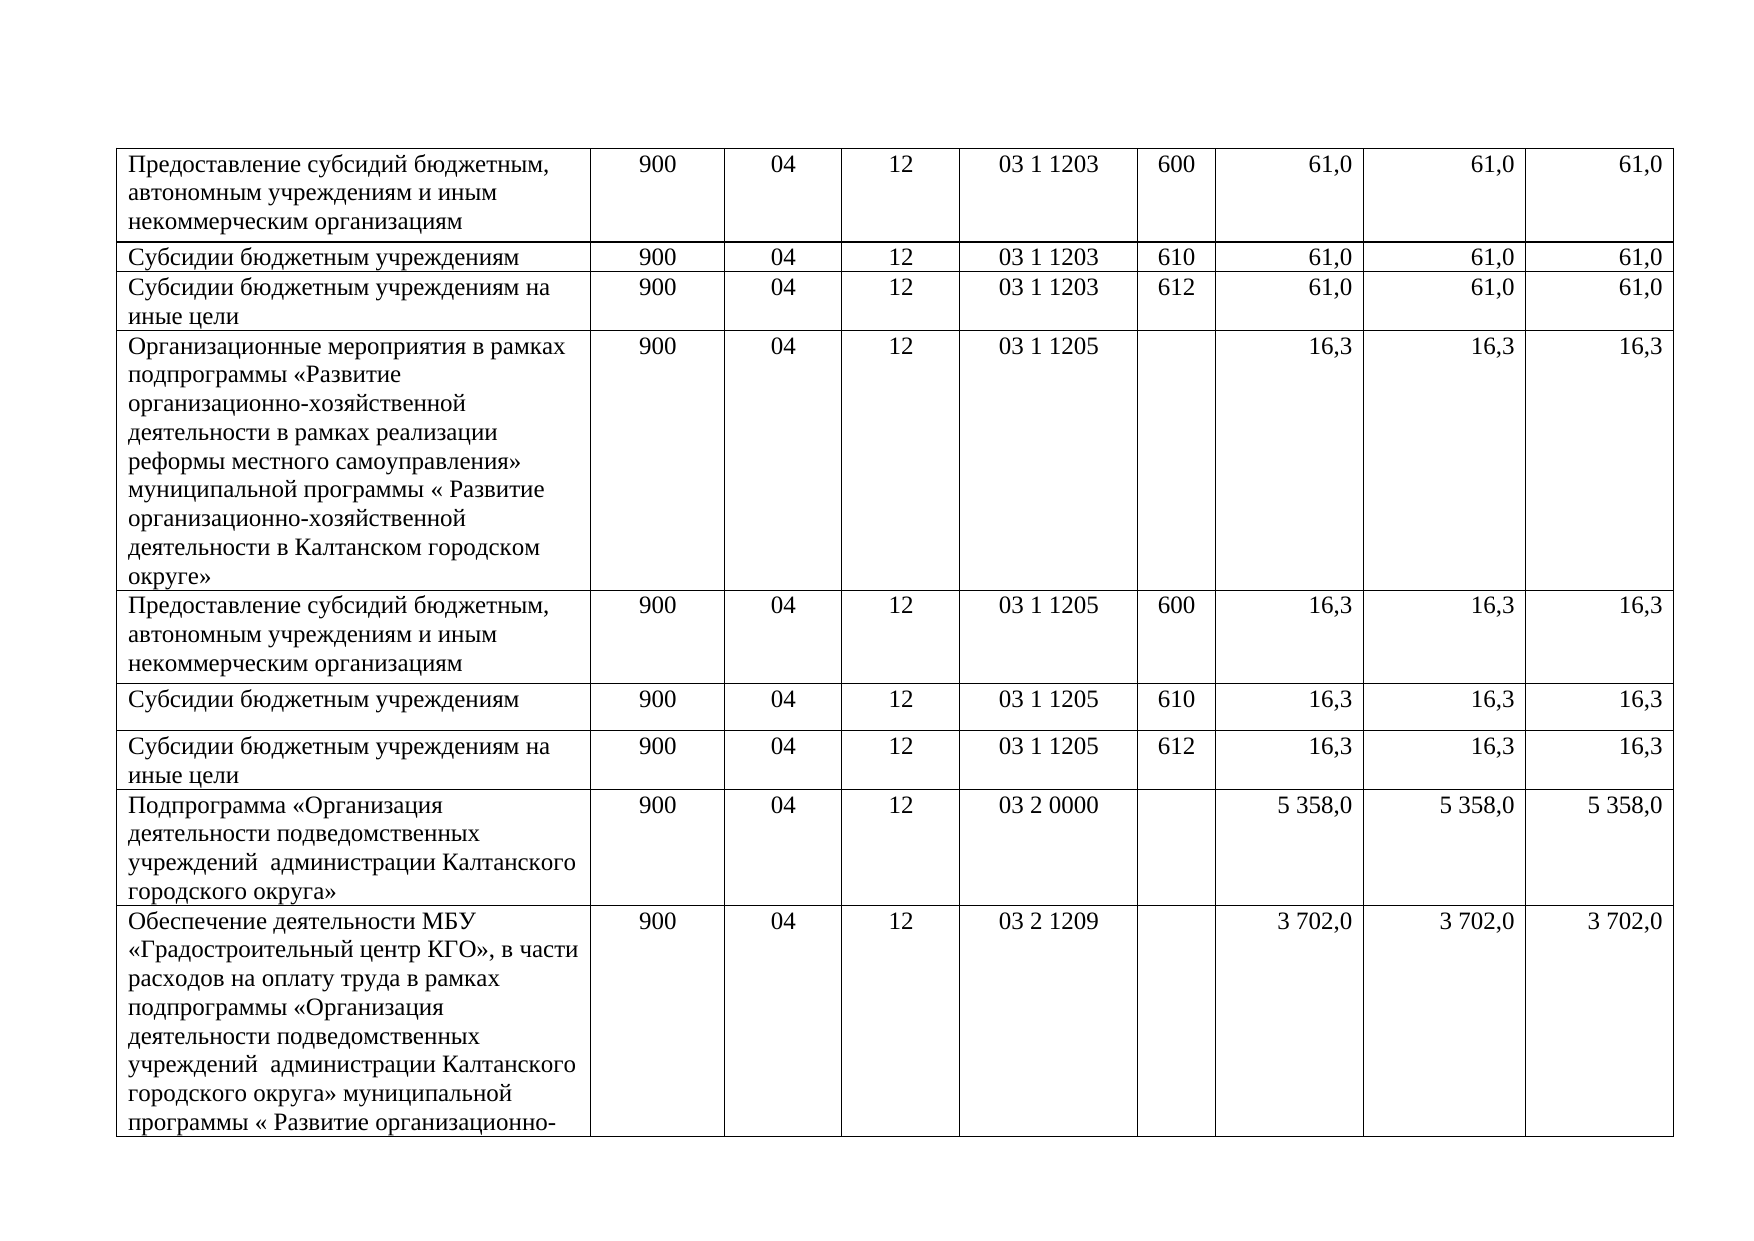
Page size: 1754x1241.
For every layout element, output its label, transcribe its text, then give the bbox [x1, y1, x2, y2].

table_cell 61,0 [1216, 243, 1363, 271]
table_cell 61,0 [1216, 272, 1363, 330]
table_cell 04 [725, 331, 841, 589]
table_cell 03 1 1205 [960, 331, 1137, 589]
table_cell 12 [842, 790, 959, 905]
table_cell 16,3 [1526, 684, 1673, 730]
table_cell 3 702,0 [1364, 906, 1525, 1136]
table_cell 12 [842, 149, 959, 241]
table_cell 04 [725, 731, 841, 789]
table_cell 61,0 [1216, 149, 1363, 241]
table_cell 04 [725, 684, 841, 730]
table_cell 16,3 [1216, 591, 1363, 683]
table_cell 610 [1138, 243, 1215, 271]
table_cell 16,3 [1364, 731, 1525, 789]
table_cell 03 2 1209 [960, 906, 1137, 1136]
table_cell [117, 906, 590, 1136]
table_cell 04 [725, 790, 841, 905]
table_cell 12 [842, 243, 959, 271]
table_cell 12 [842, 684, 959, 730]
table_cell 04 [725, 906, 841, 1136]
table_cell 16,3 [1526, 731, 1673, 789]
table_cell Субсидии бюджетным учреждениям на иные цели [117, 272, 590, 330]
table_cell 03 1 1205 [960, 731, 1137, 789]
table_cell Субсидии бюджетным учреждениям на иные цели [117, 731, 590, 789]
table_cell [1138, 331, 1215, 589]
table_cell 16,3 [1216, 331, 1363, 589]
table_cell 600 [1138, 591, 1215, 683]
table_cell 61,0 [1526, 149, 1673, 241]
table_cell [1138, 790, 1215, 905]
table_cell 12 [842, 331, 959, 589]
table_cell 61,0 [1364, 272, 1525, 330]
table_cell 03 2 0000 [960, 790, 1137, 905]
table_cell 612 [1138, 731, 1215, 789]
table_cell 04 [725, 272, 841, 330]
table_cell 16,3 [1364, 684, 1525, 730]
table_cell Предоставление субсидий бюджетным, автономным учреждениям и иным некоммерческим организациям [117, 149, 590, 241]
table_cell 04 [725, 243, 841, 271]
table_cell 04 [725, 149, 841, 241]
table_cell Предоставление субсидий бюджетным, автономным учреждениям и иным некоммерческим организациям [117, 591, 590, 683]
table_cell 3 702,0 [1216, 906, 1363, 1136]
table_cell 61,0 [1526, 243, 1673, 271]
table_cell 5 358,0 [1216, 790, 1363, 905]
table_cell 900 [591, 731, 724, 789]
table_cell 16,3 [1526, 591, 1673, 683]
table_cell 12 [842, 272, 959, 330]
table_cell 03 1 1205 [960, 684, 1137, 730]
table_cell 12 [842, 731, 959, 789]
table_cell 61,0 [1364, 149, 1525, 241]
table_cell [1138, 906, 1215, 1136]
table_cell 16,3 [1216, 731, 1363, 789]
table_cell 03 1 1203 [960, 149, 1137, 241]
table_cell Организационные мероприятия в рамках подпрограммы «Развитие организационно-хозяйственной деятельности в рамках реализации реформы местного самоуправления» муниципальной программы « Развитие организационно-хозяйственной деятельности в Калтанском городском округе» [117, 331, 590, 589]
table_cell 900 [591, 790, 724, 905]
table_cell 600 [1138, 149, 1215, 241]
table_cell 3 702,0 [1526, 906, 1673, 1136]
table_cell 03 1 1203 [960, 243, 1137, 271]
table_cell 16,3 [1364, 591, 1525, 683]
table_cell 61,0 [1364, 243, 1525, 271]
table_cell 16,3 [1526, 331, 1673, 589]
table_cell 900 [591, 684, 724, 730]
table_cell 16,3 [1364, 331, 1525, 589]
table_cell Субсидии бюджетным учреждениям [117, 684, 590, 730]
table_cell 16,3 [1216, 684, 1363, 730]
table_cell 900 [591, 272, 724, 330]
table_cell 610 [1138, 684, 1215, 730]
table_cell 900 [591, 149, 724, 241]
table_cell 900 [591, 243, 724, 271]
table_cell 03 1 1205 [960, 591, 1137, 683]
table_cell 03 1 1203 [960, 272, 1137, 330]
table_cell Субсидии бюджетным учреждениям [117, 243, 590, 271]
table_cell 12 [842, 906, 959, 1136]
table_cell 04 [725, 591, 841, 683]
table_cell 612 [1138, 272, 1215, 330]
table_cell Подпрограмма «Организация деятельности подведомственных учреждений администрации Калтанского городского округа» [117, 790, 590, 905]
table_cell 5 358,0 [1526, 790, 1673, 905]
table_cell 900 [591, 331, 724, 589]
table_cell 900 [591, 591, 724, 683]
table_cell 5 358,0 [1364, 790, 1525, 905]
table_cell 61,0 [1526, 272, 1673, 330]
table_cell 12 [842, 591, 959, 683]
table_cell 900 [591, 906, 724, 1136]
